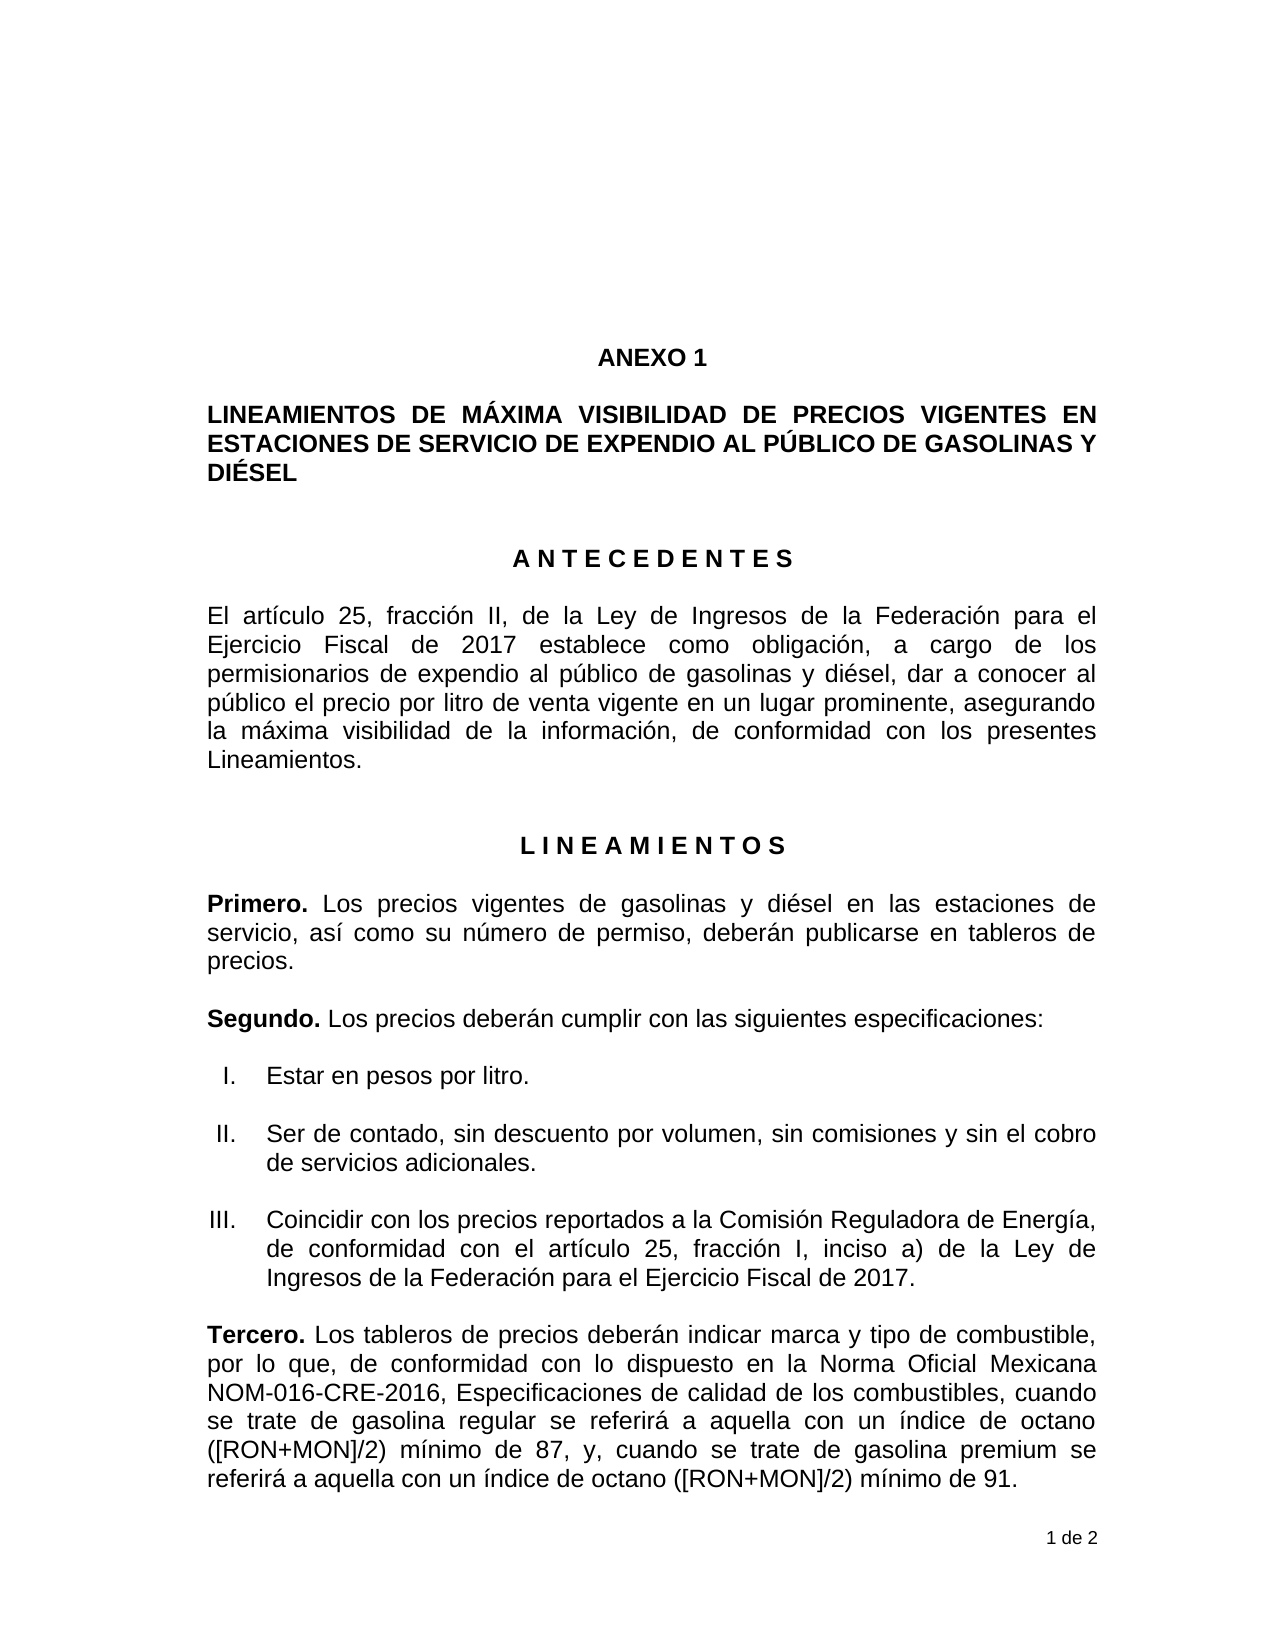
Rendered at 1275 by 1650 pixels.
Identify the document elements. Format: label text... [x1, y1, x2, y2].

list Estar en pesos por litro. [236, 1061, 1098, 1090]
text ANEXO 1 [207, 343, 1098, 371]
text Primero. Los precios vigentes de gasolinas y diésel en las estaciones de servicio, así como su número de permiso, deberán publicarse en tableros de precios. [207, 889, 1098, 975]
text A N T E C E D E N T E S [207, 544, 1098, 573]
text Segundo. Los precios deberán cumplir con las siguientes especificaciones: [207, 1004, 1098, 1033]
list Ser de contado, sin descuento por volumen, sin comisiones y sin el cobro de servicios adicionales. [236, 1119, 1098, 1176]
text LINEAMIENTOS DE MÁXIMA VISIBILIDAD DE PRECIOS VIGENTES EN ESTACIONES DE SERVICIO DE EXPENDIO AL PÚBLICO DE GASOLINAS Y DIÉSEL [207, 400, 1098, 486]
list Coincidir con los precios reportados a la Comisión Reguladora de Energía, de conformidad con el artículo 25, fracción I, inciso a) de la Ley de Ingresos de la Federación para el Ejercicio Fiscal de 2017. [236, 1205, 1098, 1291]
text L I N E A M I E N T O S [207, 831, 1098, 860]
text Tercero. Los tableros de precios deberán indicar marca y tipo de combustible, por lo que, de conformidad con lo dispuesto en la Norma Oficial Mexicana NOM-016-CRE-2016, Especificaciones de calidad de los combustibles, cuando se trate de gasolina regular se referirá a aquella con un índice de octano ([RON+MON]/2) mínimo de 87, y, cuando se trate de gasolina premium se referirá a aquella con un índice de octano ([RON+MON]/2) mínimo de 91. [207, 1320, 1098, 1493]
text El artículo 25, fracción II, de la Ley de Ingresos de la Federación para el Ejercicio Fiscal de 2017 establece como obligación, a cargo de los permisionarios de expendio al público de gasolinas y diésel, dar a conocer al público el precio por litro de venta vigente en un lugar prominente, asegurando la máxima visibilidad de la información, de conformidad con los presentes Lineamientos. [207, 601, 1098, 774]
